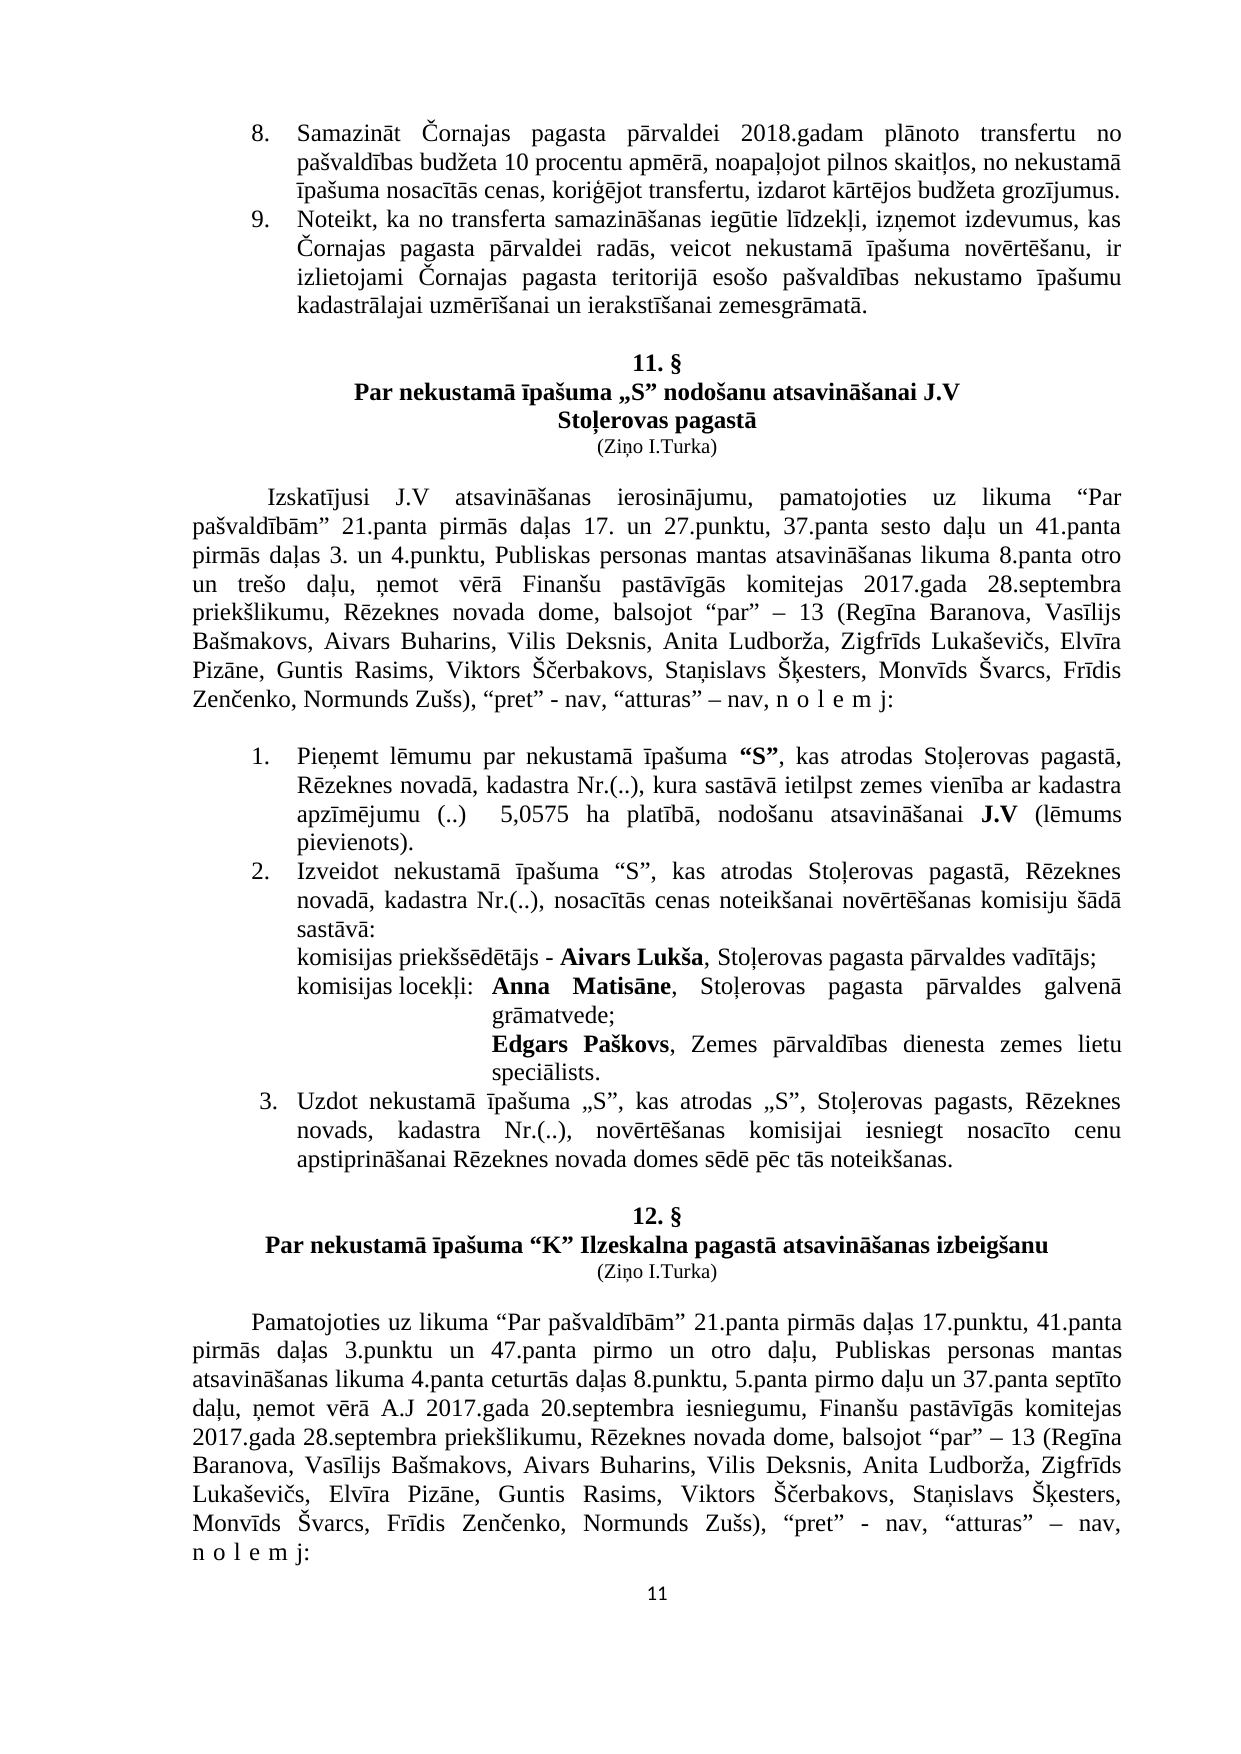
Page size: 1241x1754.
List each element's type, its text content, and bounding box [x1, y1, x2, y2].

list Noteikt, ka no transferta samazināšanas iegūtie līdzekļi, izņemot izdevumus, kas Čornajas pagasta pārvaldei radās, veicot nekustamā īpašuma novērtēšanu, ir izlietojami Čornajas pagasta teritorijā esošo pašvaldības nekustamo īpašumu kadastrālajai uzmērīšanai un ierakstīšanai zemesgrāmatā. [251, 204, 1122, 319]
list Izveidot nekustamā īpašuma “S”, kas atrodas Stoļerovas pagastā, Rēzeknes novadā, kadastra Nr.(..), nosacītās cenas noteikšanai novērtēšanas komisiju šādā sastāvā: [251, 856, 1122, 942]
text Izskatījusi J.V atsavināšanas ierosinājumu, pamatojoties uz likuma “Par pašvaldībām” 21.panta pirmās daļas 17. un 27.punktu, 37.panta sesto daļu un 41.panta pirmās daļas 3. un 4.punktu, Publiskas personas mantas atsavināšanas likuma 8.panta otro un trešo daļu, ņemot vērā Finanšu pastāvīgās komitejas 2017.gada 28.septembra priekšlikumu, Rēzeknes novada dome, balsojot “par” – 13 (Regīna Baranova, Vasīlijs Bašmakovs, Aivars Buharins, Vilis Deksnis, Anita Ludborža, Zigfrīds Lukaševičs, Elvīra Pizāne, Guntis Rasims, Viktors Ščerbakovs, Staņislavs Šķesters, Monvīds Švarcs, Frīdis Zenčenko, Normunds Zušs), “pret” - nav, “atturas” – nav, nolemj: [192, 482, 1122, 712]
list § [192, 1201, 1122, 1230]
text Par nekustamā īpašuma “K” Ilzeskalna pagastā atsavināšanas izbeigšanu [192, 1230, 1122, 1259]
text Edgars Paškovs, Zemes pārvaldības dienesta zemes lietu speciālists. [492, 1029, 1122, 1086]
text Par nekustamā īpašuma „S” nodošanu atsavināšanai J.V Stoļerovas pagastā [192, 377, 1122, 434]
text Pamatojoties uz likuma “Par pašvaldībām” 21.panta pirmās daļas 17.punktu, 41.panta pirmās daļas 3.punktu un 47.panta pirmo un otro daļu, Publiskas personas mantas atsavināšanas likuma 4.panta ceturtās daļas 8.punktu, 5.panta pirmo daļu un 37.panta septīto daļu, ņemot vērā A.J 2017.gada 20.septembra iesniegumu, Finanšu pastāvīgās komitejas 2017.gada 28.septembra priekšlikumu, Rēzeknes novada dome, balsojot “par” – 13 (Regīna Baranova, Vasīlijs Bašmakovs, Aivars Buharins, Vilis Deksnis, Anita Ludborža, Zigfrīds Lukaševičs, Elvīra Pizāne, Guntis Rasims, Viktors Ščerbakovs, Staņislavs Šķesters, Monvīds Švarcs, Frīdis Zenčenko, Normunds Zušs), “pret” - nav, “atturas” – nav, nolemj: [192, 1307, 1122, 1566]
list Uzdot nekustamā īpašuma „S”, kas atrodas „S”, Stoļerovas pagasts, Rēzeknes novads, kadastra Nr.(..), novērtēšanas komisijai iesniegt nosacīto cenu apstiprināšanai Rēzeknes novada domes sēdē pēc tās noteikšanas. [259, 1086, 1122, 1172]
list Samazināt Čornajas pagasta pārvaldei 2018.gadam plānoto transfertu no pašvaldības budžeta 10 procentu apmērā, noapaļojot pilnos skaitļos, no nekustamā īpašuma nosacītās cenas, koriģējot transfertu, izdarot kārtējos budžeta grozījumus. [251, 118, 1122, 204]
text komisijas locekļi: Anna Matisāne, Stoļerovas pagasta pārvaldes galvenā grāmatvede; [297, 971, 1122, 1029]
list Pieņemt lēmumu par nekustamā īpašuma “S”, kas atrodas Stoļerovas pagastā, Rēzeknes novadā, kadastra Nr.(..), kura sastāvā ietilpst zemes vienība ar kadastra apzīmējumu (..) 5,0575 ha platībā, nodošanu atsavināšanai J.V (lēmums pievienots). [251, 741, 1122, 856]
list § [192, 348, 1122, 377]
text (Ziņo I.Turka) [192, 434, 1122, 458]
text komisijas priekšsēdētājs - Aivars Lukša, Stoļerovas pagasta pārvaldes vadītājs; [297, 942, 1122, 971]
text (Ziņo I.Turka) [192, 1259, 1122, 1283]
